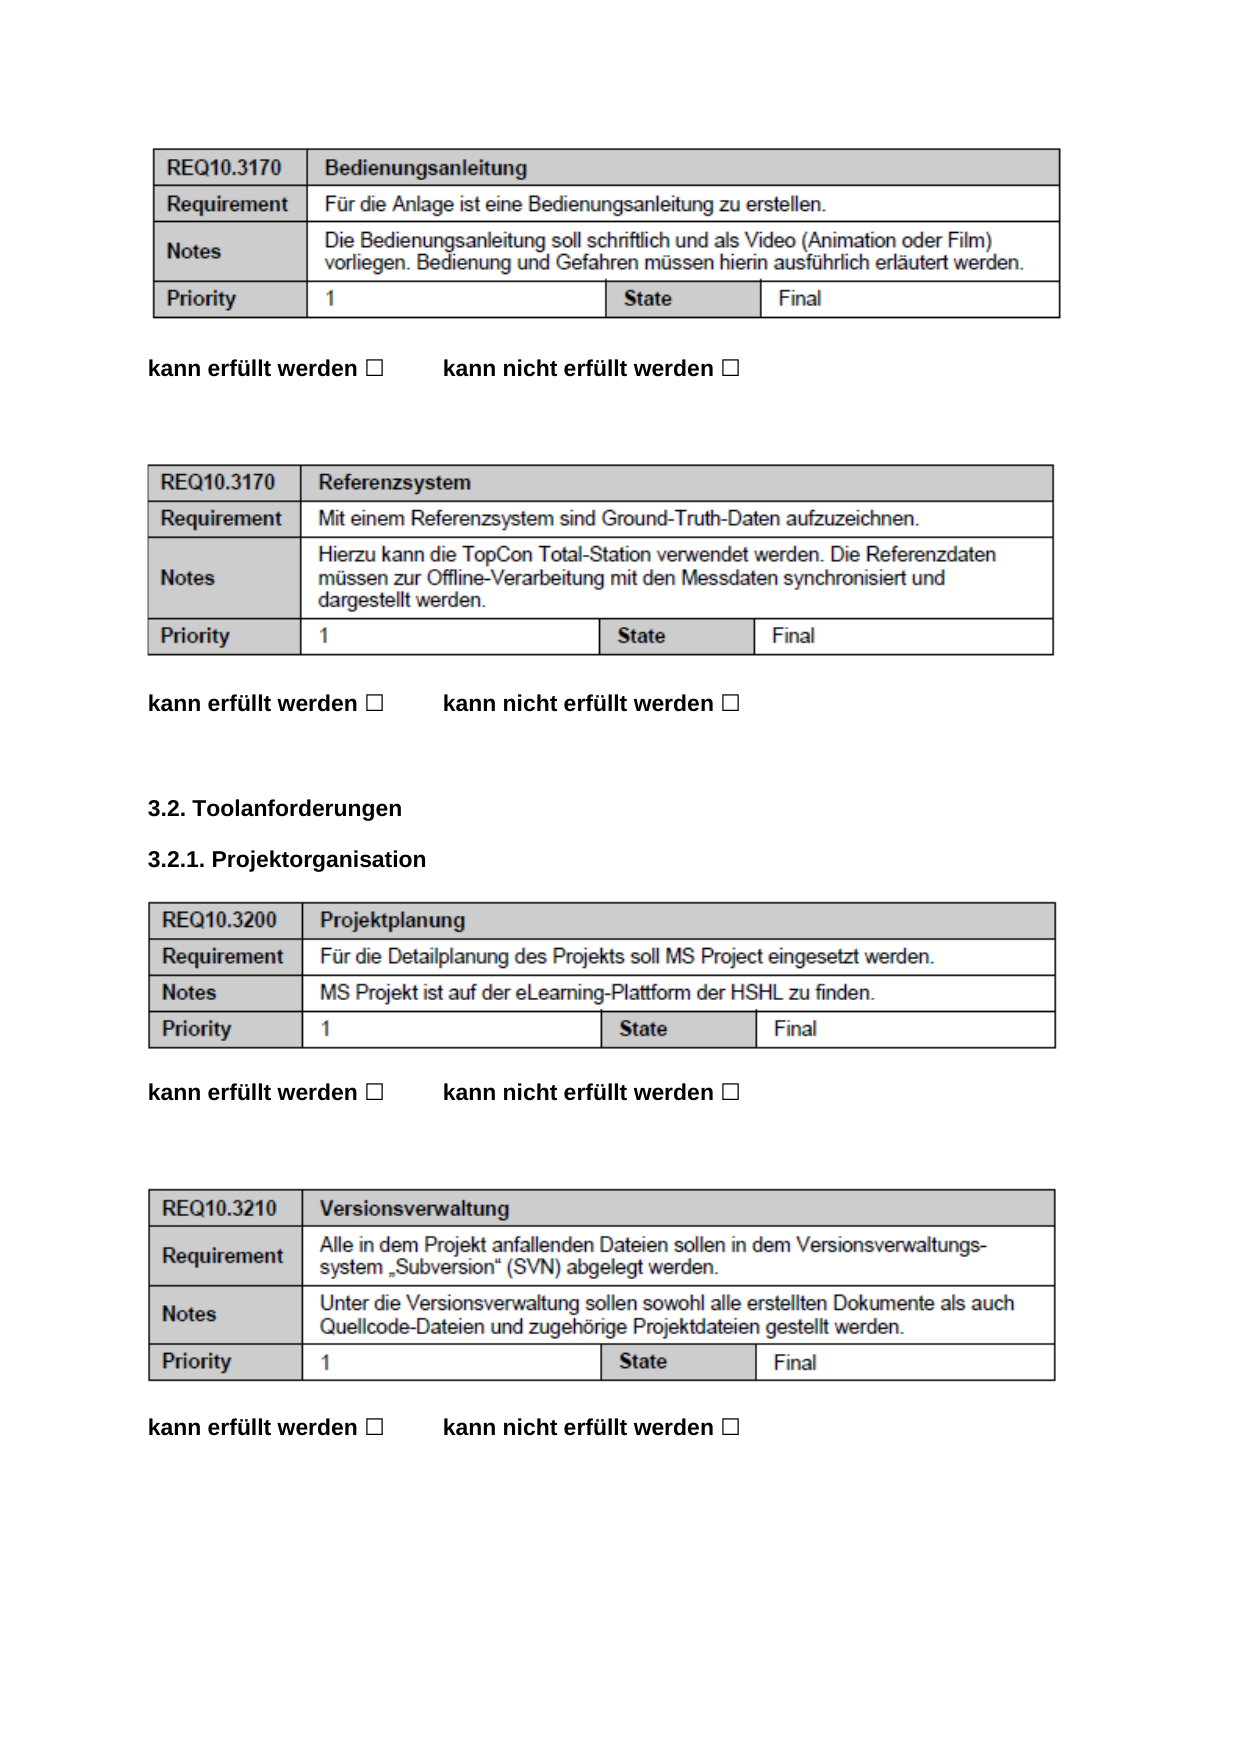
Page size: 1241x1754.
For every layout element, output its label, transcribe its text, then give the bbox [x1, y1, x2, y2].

text kann erfüllt werden ☐ kann nicht erfüllt werden ☐ [148, 687, 1093, 718]
picture [147, 1184, 1059, 1386]
picture [147, 460, 1062, 662]
text 3.2.1. Projektorganisation [148, 846, 1093, 872]
text kann erfüllt werden ☐ kann nicht erfüllt werden ☐ [148, 1411, 1093, 1442]
text 3.2. Toolanforderungen [148, 794, 1093, 821]
text kann erfüllt werden ☐ kann nicht erfüllt werden ☐ [148, 352, 1093, 383]
text kann erfüllt werden ☐ kann nicht erfüllt werden ☐ [148, 1076, 1093, 1107]
picture [147, 147, 1067, 328]
picture [147, 896, 1060, 1052]
